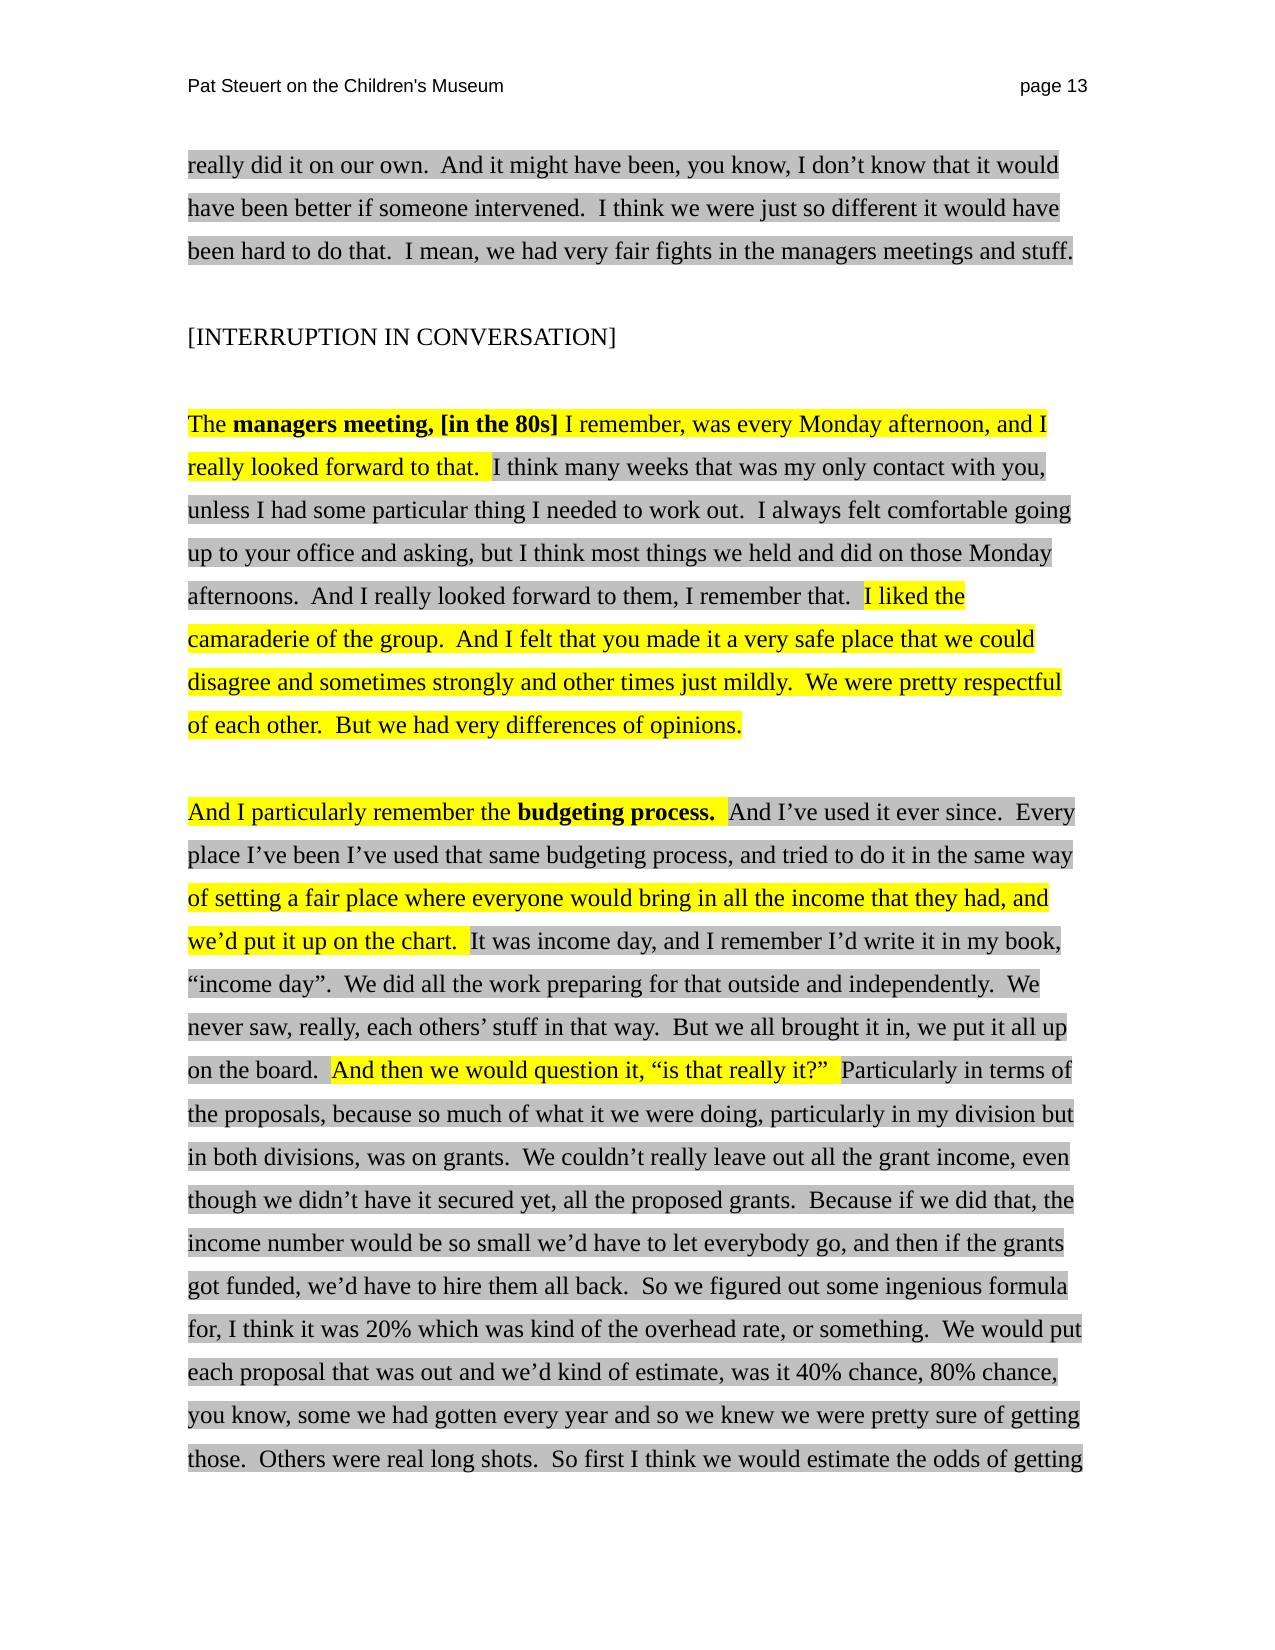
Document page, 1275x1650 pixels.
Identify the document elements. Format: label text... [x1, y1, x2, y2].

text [187, 150, 1087, 265]
text [INTERRUPTION IN CONVERSATION] [187, 322, 1087, 351]
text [187, 797, 1087, 1472]
text The managers meeting, [in the 80s] I remember, was every Monday afternoon, and I really looked forward to that. I think many weeks that was my only contact with you, unless I had some particular thing I needed to work out. I always felt comfortable going up to your office and asking, but I think most things we held and did on those Monday afternoons. And I really looked forward to them, I remember that. I liked the camaraderie of the group. And I felt that you made it a very safe place that we could disagree and sometimes strongly and other times just mildly. We were pretty respectful of each other. But we had very differences of opinions. [187, 409, 1087, 739]
